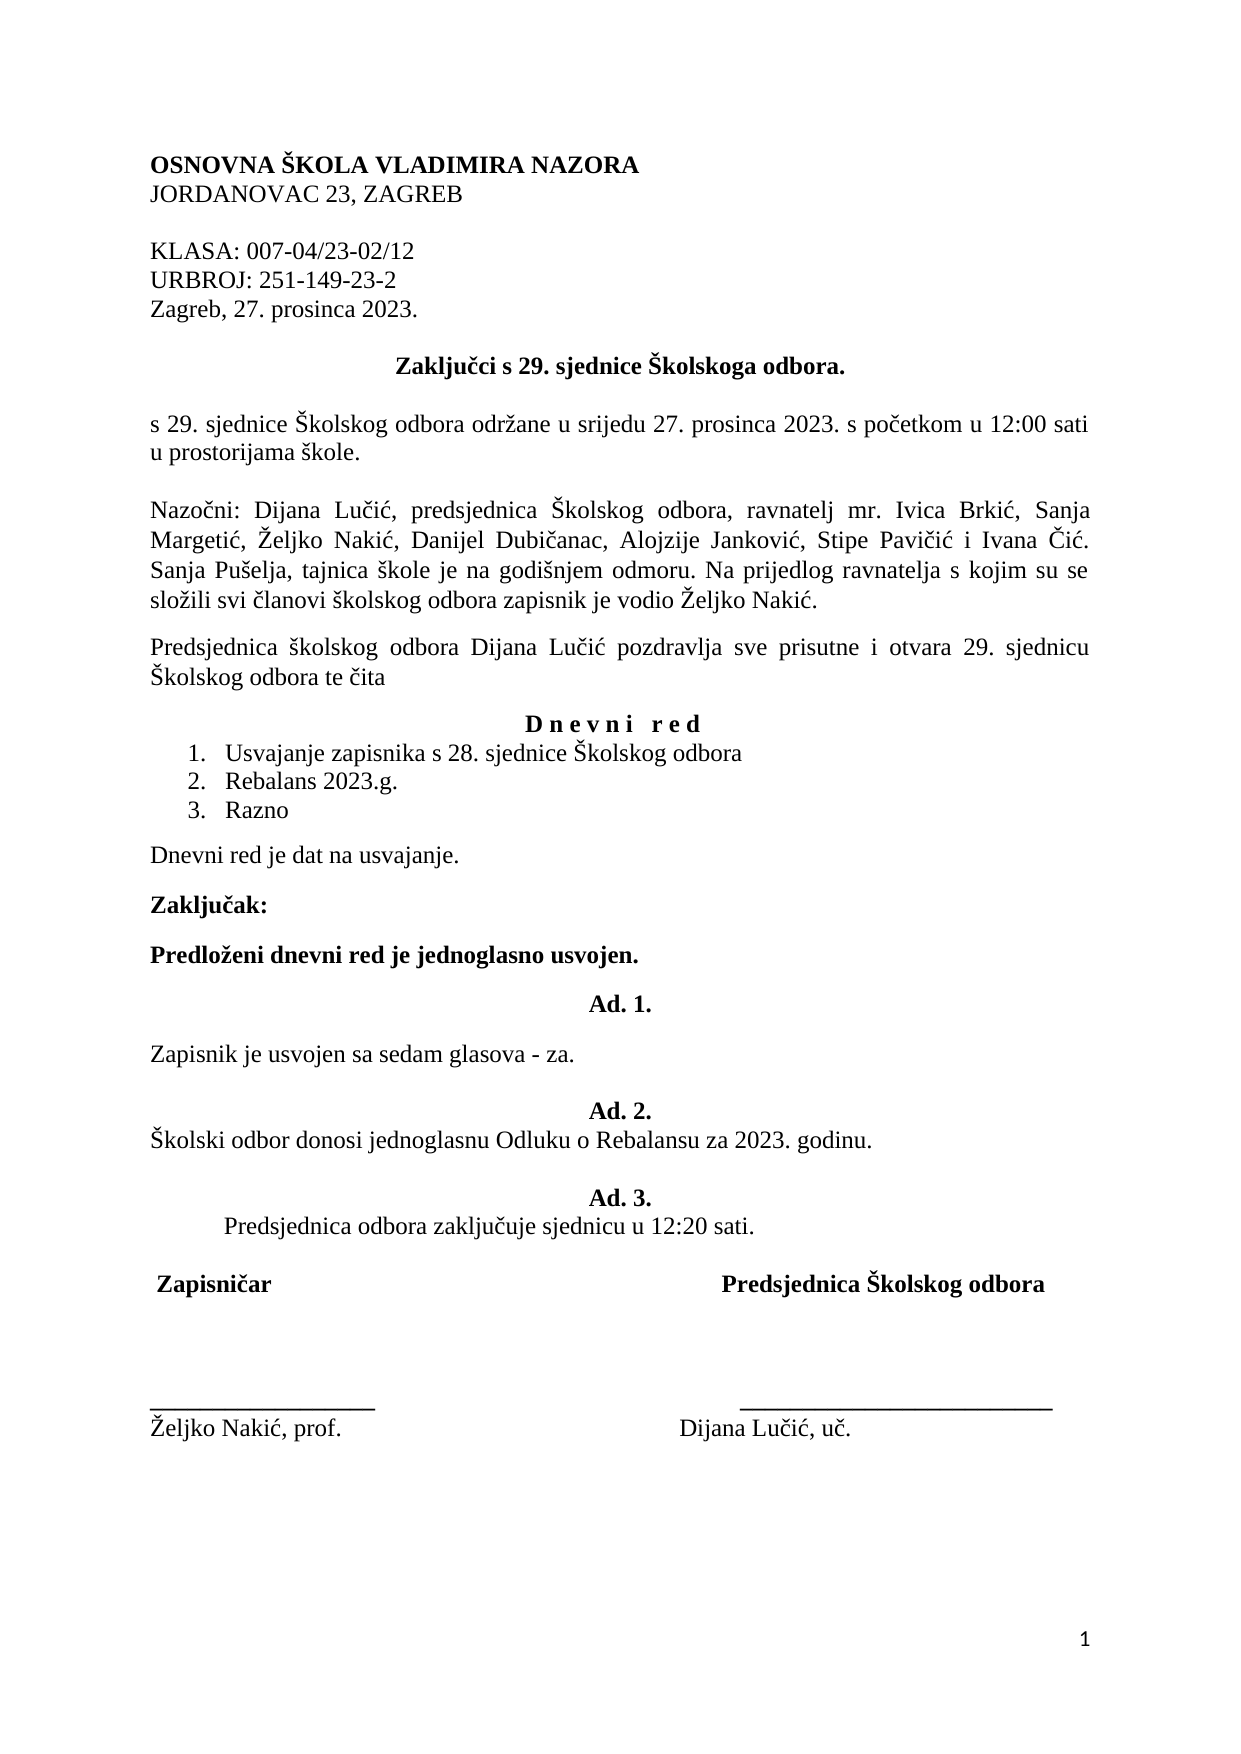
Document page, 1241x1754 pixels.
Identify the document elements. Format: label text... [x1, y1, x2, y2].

text Ad. 3. [150, 1183, 1090, 1211]
text Dnevni red je dat na usvajanje. [150, 841, 1090, 869]
text URBROJ: 251-149-23-2 [150, 265, 1090, 294]
text Željko Nakić, prof. Dijana Lučić, uč. [150, 1413, 1090, 1441]
text Predsjednica odbora zaključuje sjednicu u 12:20 sati. [150, 1211, 1090, 1240]
text OSNOVNA ŠKOLA VLADIMIRA NAZORA [150, 150, 1090, 179]
text KLASA: 007-04/23-02/12 [150, 236, 1090, 265]
text Zaključak: [150, 890, 1090, 919]
list Razno [187, 795, 1090, 824]
text Ad. 1. [150, 989, 1090, 1018]
text Zapisnik je usvojen sa sedam glasova - za. [150, 1039, 1090, 1068]
text Ad. 2. [150, 1096, 1090, 1125]
text Nazočni: Dijana Lučić, predsjednica Školskog odbora, ravnatelj mr. Ivica Brkić, Sanja Margetić, Željko Nakić, Danijel Dubičanac, Alojzije Janković, Stipe Pavičić i Ivana Čić. Sanja Pušelja, tajnica škole je na godišnjem odmoru. Na prijedlog ravnatelja s kojim su se složili svi članovi školskog odbora zapisnik je vodio Željko Nakić. [150, 495, 1090, 614]
text Zapisničar Predsjednica Školskog odbora [150, 1269, 1090, 1298]
text Predloženi dnevni red je jednoglasno usvojen. [150, 940, 1090, 968]
text Zagreb, 27. prosinca 2023. [150, 294, 1090, 322]
list Rebalans 2023.g. [187, 766, 1090, 795]
text s 29. sjednice Školskog odbora održane u srijedu 27. prosinca 2023. s početkom u 12:00 sati u prostorijama škole. [150, 409, 1090, 466]
text Predsjednica školskog odbora Dijana Lučić pozdravlja sve prisutne i otvara 29. sjednicu Školskog odbora te čita [150, 632, 1090, 691]
text Zaključci s 29. sjednice Školskoga odbora. [150, 351, 1090, 380]
text D n e v n i r e d [450, 709, 1090, 738]
list Usvajanje zapisnika s 28. sjednice Školskog odbora [187, 738, 1090, 766]
text __________________ _________________________ [150, 1384, 1090, 1413]
text JORDANOVAC 23, ZAGREB [150, 179, 1090, 207]
text Školski odbor donosi jednoglasnu Odluku o Rebalansu za 2023. godinu. [150, 1125, 1090, 1154]
